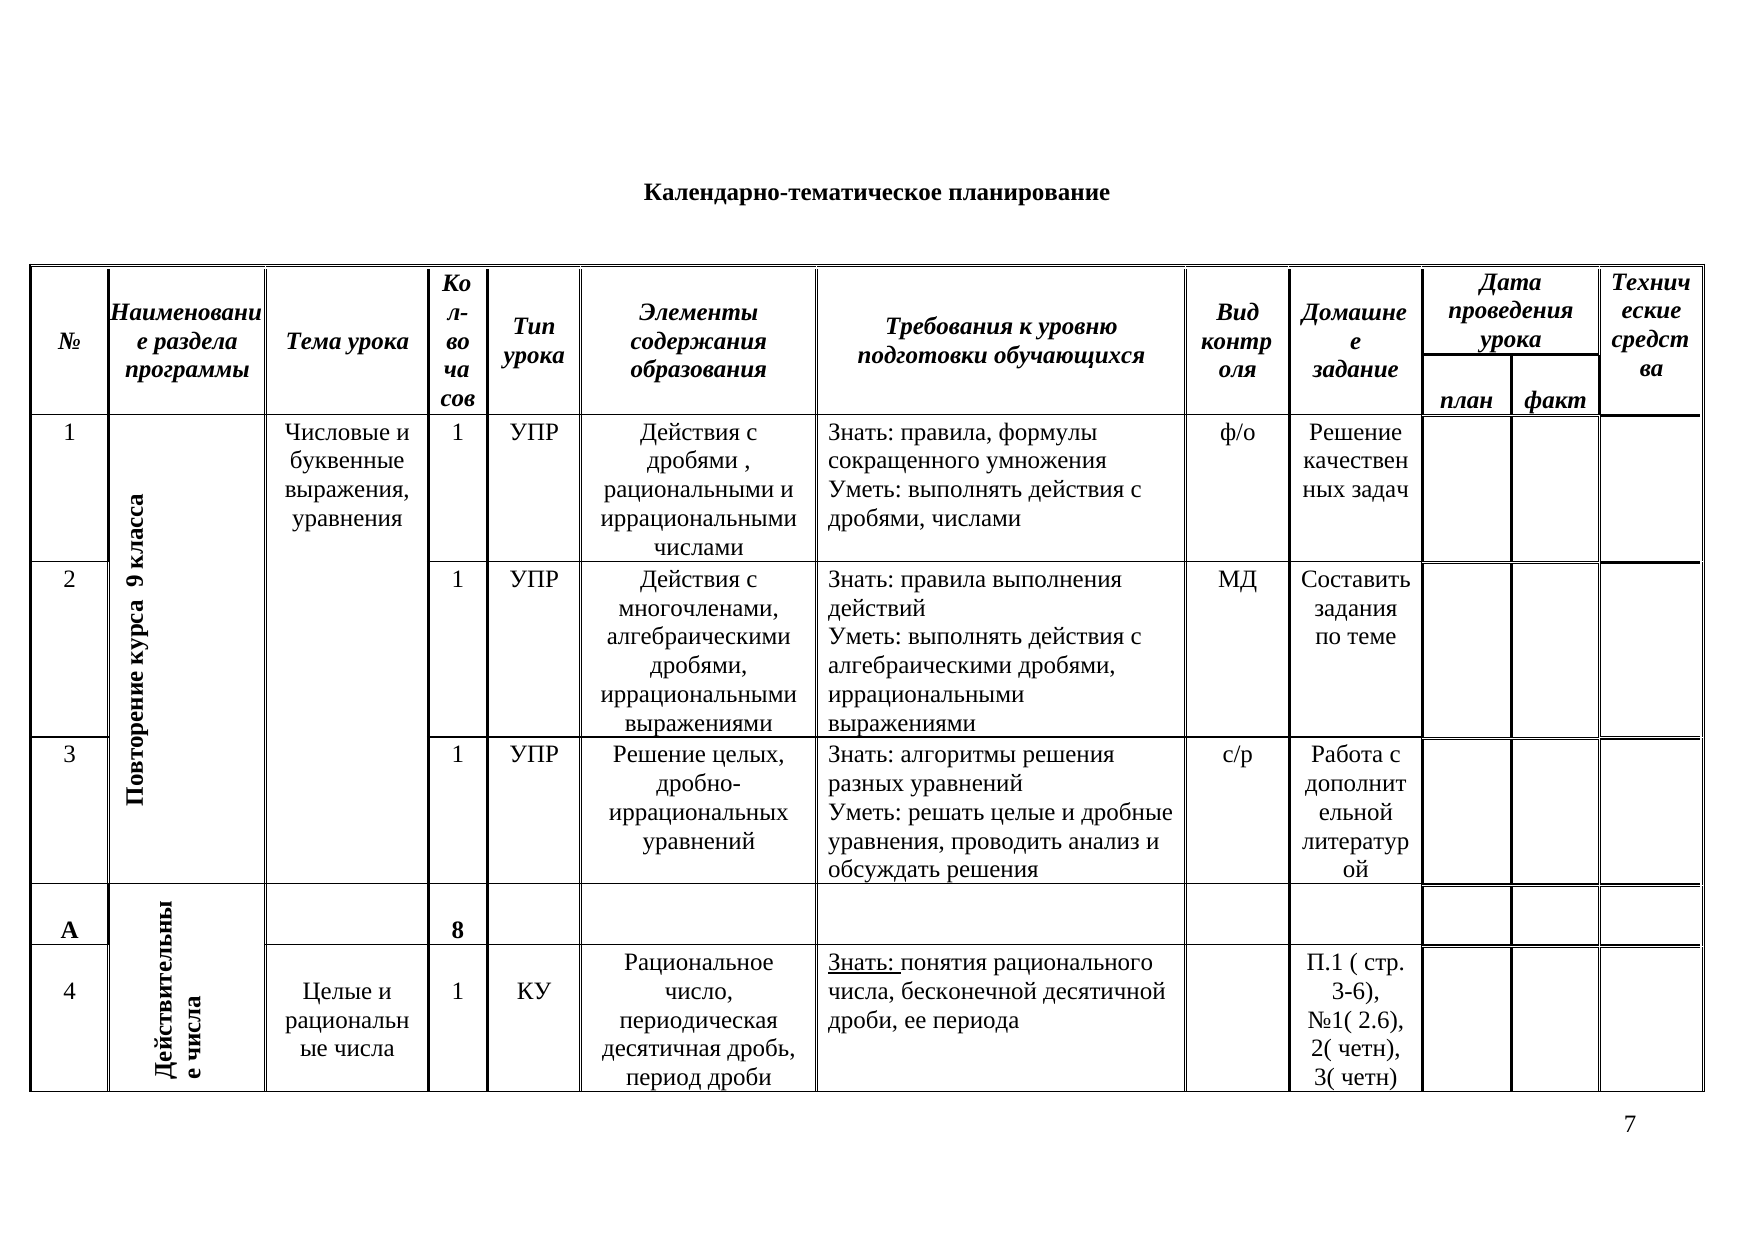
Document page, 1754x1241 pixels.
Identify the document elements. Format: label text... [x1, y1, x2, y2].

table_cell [818, 945, 1184, 1091]
table_cell с/р [1187, 738, 1288, 883]
table_cell 1 [32, 415, 107, 561]
table_cell Составить задания по теме [1291, 562, 1421, 736]
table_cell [267, 945, 427, 1091]
table_cell [1424, 417, 1510, 561]
table_header Элементы содержания образования [581, 267, 817, 414]
table_cell Действия с многочленами, алгебраическими дробями, иррациональными выражениями [582, 562, 815, 736]
table_cell план [1424, 356, 1510, 414]
table_header Дата проведения урока [1422, 267, 1599, 353]
table_cell [1513, 948, 1598, 1091]
table_cell 1 [430, 738, 486, 883]
table_cell 2 [32, 562, 107, 736]
table_cell [1601, 561, 1703, 736]
table_header Тема урока [266, 267, 428, 414]
table_cell [1187, 884, 1288, 944]
table_cell УПР [489, 738, 579, 883]
table_cell Знать: правила, формулы сокращенного умножения Уметь: выполнять действия с дробями, числами [818, 415, 1184, 561]
table_cell [818, 884, 1184, 944]
table_header Требования к уровню подготовки обучающихся [817, 267, 1186, 414]
table_cell [1600, 736, 1703, 883]
table_cell [1424, 887, 1510, 944]
table_cell [1291, 884, 1421, 944]
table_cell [1291, 945, 1421, 1091]
table_cell Решение качественных задач [1291, 415, 1421, 561]
table_cell КУ [489, 945, 579, 1091]
table_cell Числовые и буквенные выражения, уравнения [267, 415, 427, 883]
table_cell [1601, 944, 1702, 1091]
table_cell [1424, 948, 1510, 1091]
table_cell МД [1187, 562, 1288, 736]
table_cell [1424, 740, 1510, 883]
table_cell [1424, 564, 1510, 736]
table_cell 3 [32, 738, 107, 883]
table_header Домашнее задание [1289, 265, 1422, 414]
table_cell 1 [430, 562, 486, 736]
table_cell УПР [489, 562, 579, 736]
table_cell Знать: правила выполнения действий Уметь: выполнять действия с алгебраическими дробями, иррациональными выражениями [818, 562, 1184, 736]
table_header № [32, 267, 108, 414]
table_cell 4 [32, 945, 107, 1091]
table_cell [1601, 414, 1702, 561]
table_header Технические средства [1600, 267, 1702, 414]
table_cell Работа с дополнительной литературой [1291, 738, 1421, 883]
table_cell Действия с дробями , рациональными и иррациональными числами [582, 415, 815, 561]
table_cell Решение целых, дробно- иррациональных уравнений [582, 738, 815, 883]
table_cell факт [1513, 356, 1598, 414]
table_cell 1 [430, 415, 486, 561]
table_cell 8 [430, 884, 486, 944]
table_cell УПР [489, 415, 579, 561]
table_cell Действительные числа [110, 884, 264, 1091]
table_cell А [32, 884, 107, 944]
table_cell [1513, 740, 1598, 883]
table_cell Знать: алгоритмы решения разных уравнений Уметь: решать целые и дробные уравнения, проводить анализ и обсуждать решения [818, 738, 1184, 883]
table_cell [1187, 945, 1288, 1091]
table_header Вид контроля [1186, 265, 1289, 414]
table_cell [582, 884, 815, 944]
table_cell Повторение курса 9 класса [110, 415, 264, 883]
table_cell [1513, 564, 1598, 736]
table_cell [1601, 883, 1702, 944]
table_cell [1513, 417, 1598, 561]
table_cell [489, 884, 579, 944]
table_cell [1513, 887, 1598, 944]
text Календарно-тематическое планирование [118, 177, 1636, 206]
table_cell [267, 884, 427, 944]
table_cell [582, 945, 815, 1091]
table_cell 1 [430, 945, 486, 1091]
table_cell ф/о [1187, 415, 1288, 561]
table_header Тип урока [487, 267, 581, 414]
table_header Кол-во часов [428, 267, 487, 414]
table_header Наименование раздела программы [108, 267, 266, 414]
